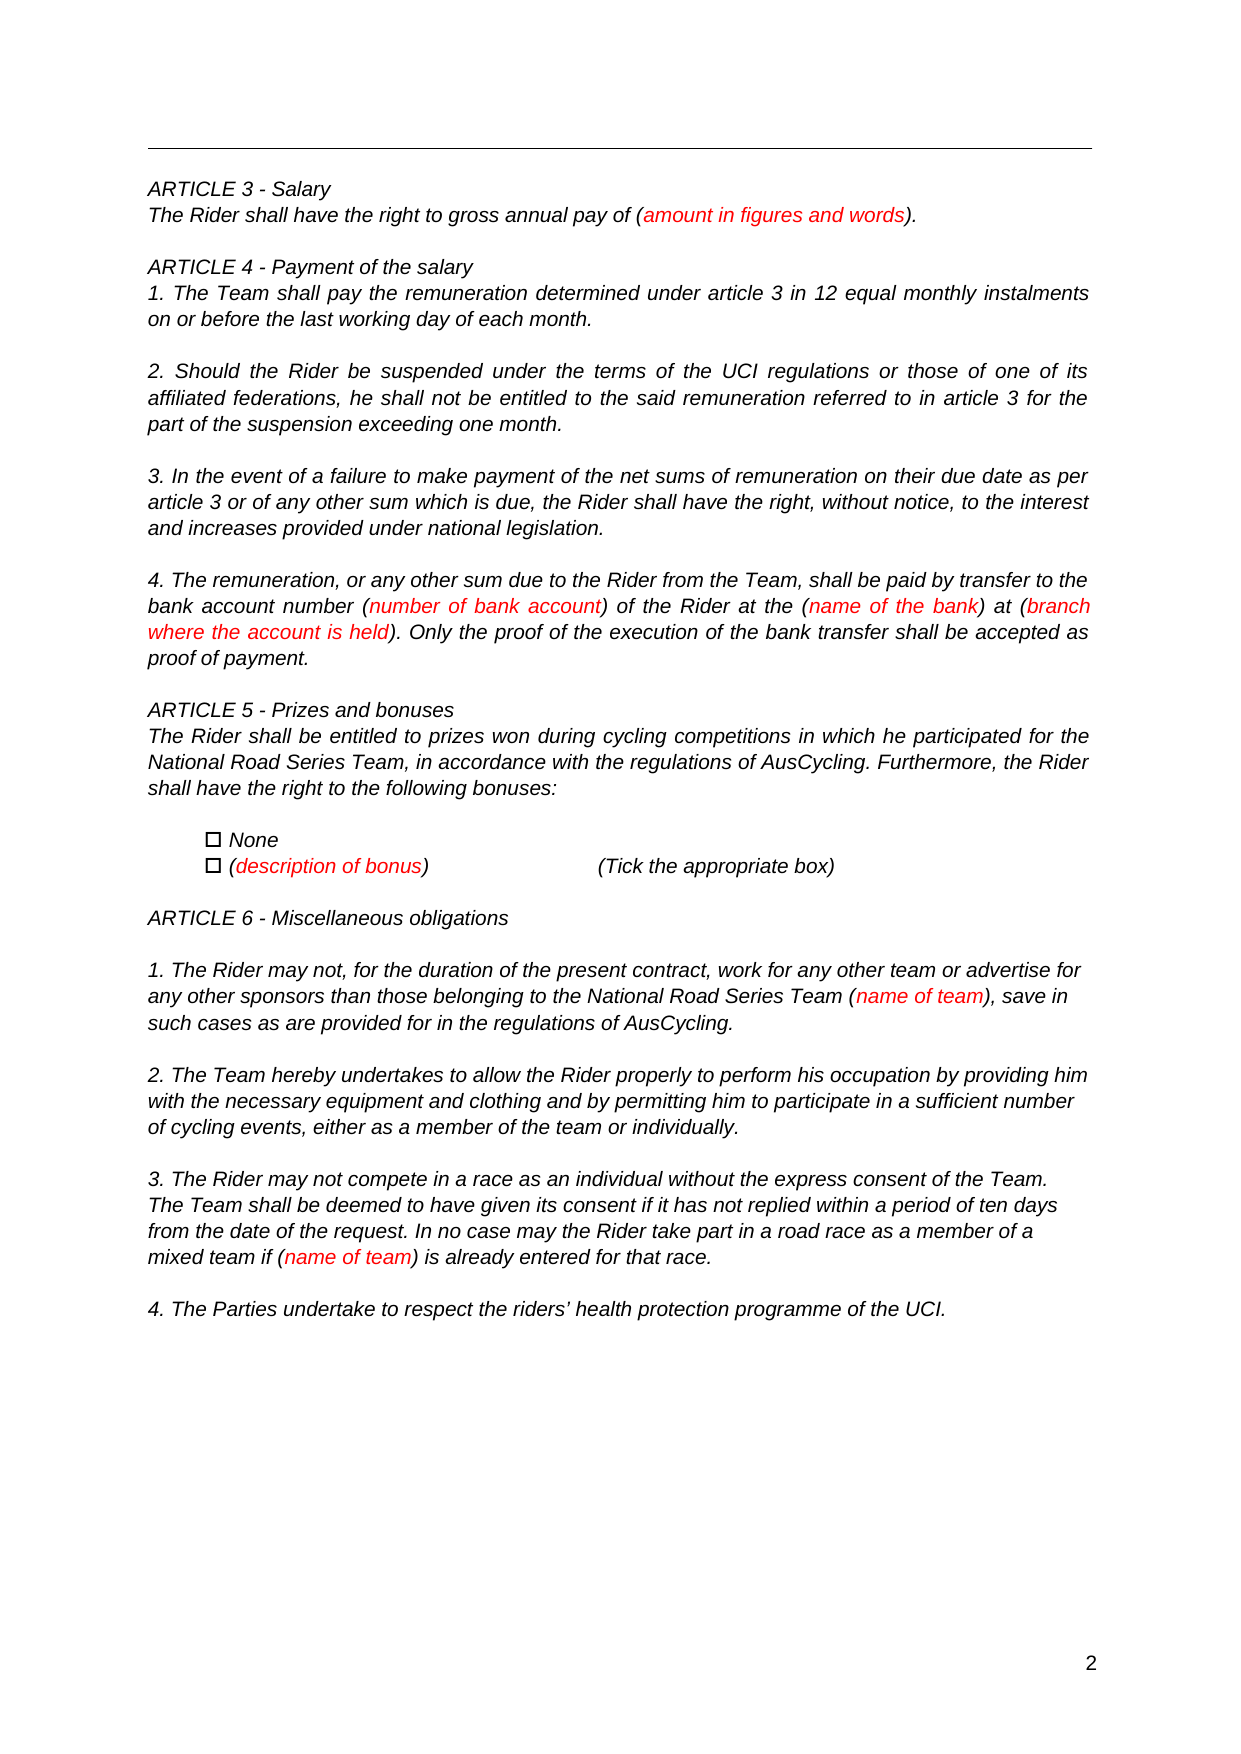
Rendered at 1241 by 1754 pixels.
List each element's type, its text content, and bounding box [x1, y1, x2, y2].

text ARTICLE 3 - Salary [148, 175, 1092, 201]
text 3. The Rider may not compete in a race as an individual without the express consent of the Team. The Team shall be deemed to have given its consent if it has not replied within a period of ten days from the date of the request. In no case may the Rider take part in a road race as a member of a mixed team if (name of team) is already entered for that race. [148, 1164, 1092, 1295]
text (description of bonus) (Tick the appropriate box) [148, 852, 1092, 878]
text 2. The Team hereby undertakes to allow the Rider properly to perform his occupation by providing him with the necessary equipment and clothing and by permitting him to participate in a sufficient number of cycling events, either as a member of the team or individually. [148, 1060, 1092, 1164]
text ARTICLE 6 - Miscellaneous obligations [148, 904, 1092, 956]
text The Rider shall have the right to gross annual pay of (amount in figures and words). [148, 201, 1092, 227]
text 2. Should the Rider be suspended under the terms of the UCI regulations or those of one of its affiliated federations, he shall not be entitled to the said remuneration referred to in article 3 for the part of the suspension exceeding one month. [148, 357, 1092, 435]
text ARTICLE 5 - Prizes and bonuses [148, 696, 1092, 722]
text ARTICLE 4 - Payment of the salary [148, 253, 1092, 279]
text The Rider shall be entitled to prizes won during cycling competitions in which he participated for the National Road Series Team, in accordance with the regulations of AusCycling. Furthermore, the Rider shall have the right to the following bonuses: [148, 722, 1092, 800]
text 4. The remuneration, or any other sum due to the Rider from the Team, shall be paid by transfer to the bank account number (number of bank account) of the Rider at the (name of the bank) at (branch where the account is held). Only the proof of the execution of the bank transfer shall be accepted as proof of payment. [148, 566, 1092, 670]
text 1. The Team shall pay the remuneration determined under article 3 in 12 equal monthly instalments on or before the last working day of each month. [148, 279, 1092, 331]
text None [148, 826, 1092, 852]
text 1. The Rider may not, for the duration of the present contract, work for any other team or advertise for any other sponsors than those belonging to the National Road Series Team (name of team), save in such cases as are provided for in the regulations of AusCycling. [148, 956, 1092, 1060]
text 3. In the event of a failure to make payment of the net sums of remuneration on their due date as per article 3 or of any other sum which is due, the Rider shall have the right, without notice, to the interest and increases provided under national legislation. [148, 461, 1092, 539]
text 4. The Parties undertake to respect the riders’ health protection programme of the UCI. [148, 1295, 1092, 1321]
